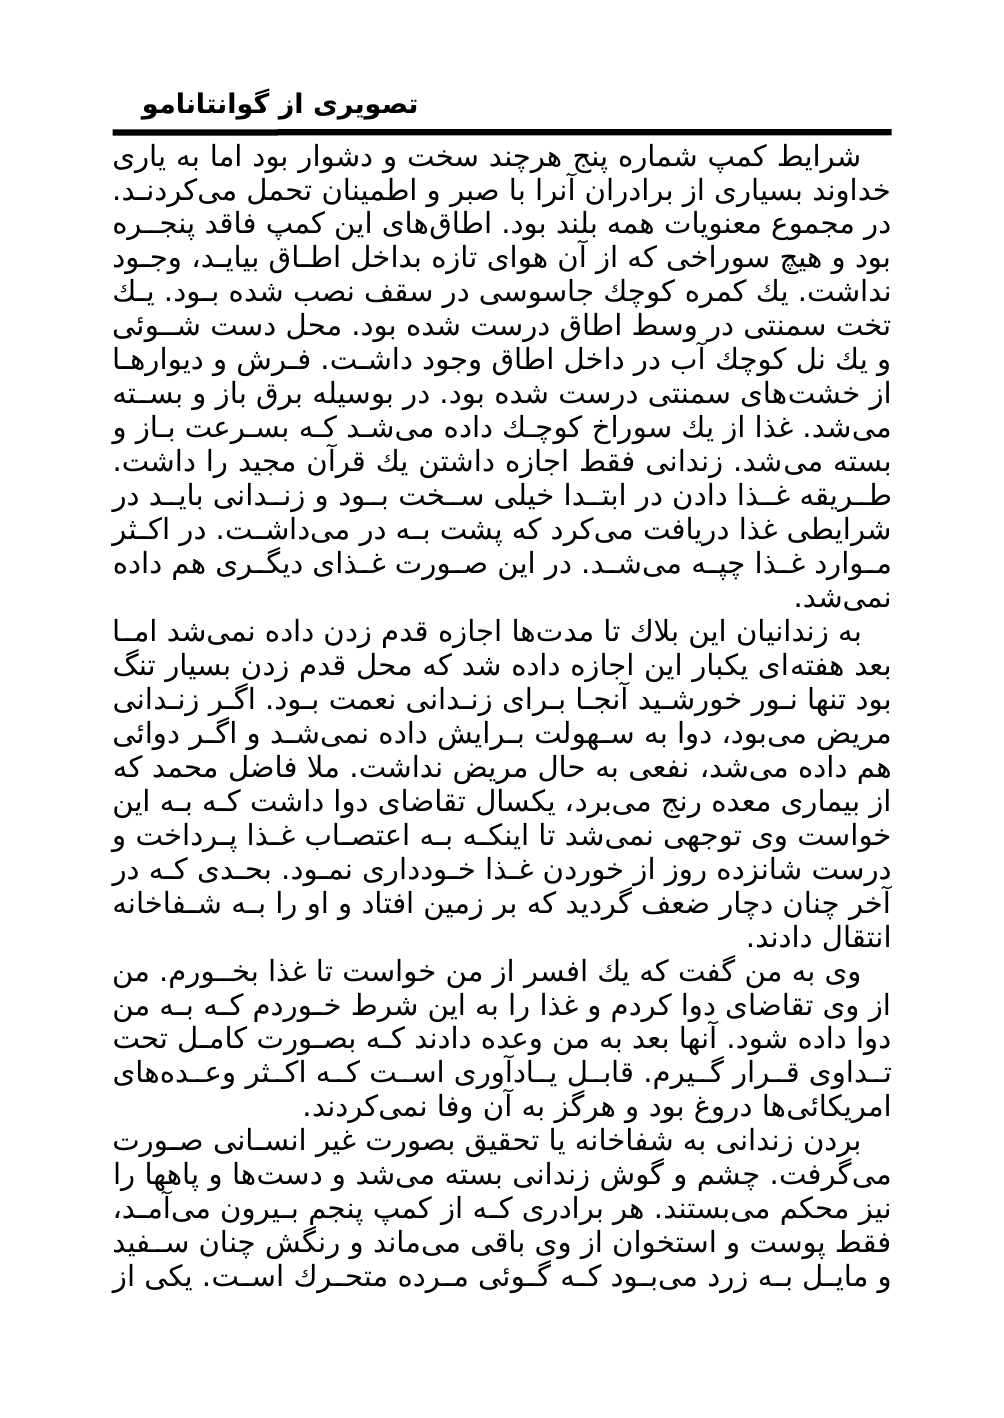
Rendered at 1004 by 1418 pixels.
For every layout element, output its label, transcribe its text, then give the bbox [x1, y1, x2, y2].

text وی به من گفت كه یك افسر از من خواست تا غذا بخورم. من از وی تقاضای دوا كردم و غذا را به این شرط خوردم كه به من دوا داده شود. آنها بعد به من وعده دادند كه بصورت كامل تحت تداوی قرار گیرم. قابل یادآوری است كه اكثر وعده‌های امریكائی‌ها دروغ بود و هرگز به آن وفا نمی‌كردند. [112, 954, 892, 1124]
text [112, 1124, 892, 1293]
text شرایط كمپ شماره پنج هرچند سخت و دشوار بود اما به یاری خداوند بسیاری از برادران آنرا با صبر و اطمینان تحمل می‌كردند. در مجموع معنویات همه بلند بود. اطاق‌های این كمپ فاقد پنجره بود و هیچ سوراخی كه از آن هوای تازه بداخل اطاق بیاید،‌ وجود نداشت. یك كمره‌ كوچك جاسوسی در سقف نصب شده بود. یك تخت سمنتی در وسط اطاق درست شده بود. محل دست شوئی و یك نل كوچك آب در داخل اطاق وجود داشت. فرش و دیوار‌ها از خشت‌های سمنتی درست شده بود. در بوسیله‌ برق باز و بسته می‌شد. غذا از یك سوراخ كوچك داده می‌شد كه بسرعت باز و بسته می‌شد. زندانی فقط اجازه داشتن یك قرآن مجید را داشت. طریقه‌ غذا دادن در ابتدا خیلی سخت بود و زندانی باید در شرایطی غذا دریافت می‌كرد كه پشت به در می‌داشت. در اكثر موارد غذا چپه می‌شد. در این صورت غذای دیگری هم داده نمی‌شد. [112, 139, 892, 614]
text به زندانیان این بلاك تا مدت‌ها اجازه‌ قدم زدن داده نمی‌شد اما بعد هفته‌ای یكبار این اجازه داده شد كه محل قدم زدن بسیار تنگ بود تنها نور خورشید آنجا برای زندانی نعمت بود. اگر زندانی مریض می‌بود، دوا به سهولت برایش داده نمی‌شد و اگر دوائی هم داده می‌شد،‌ نفعی به حال مریض نداشت. ملا فاضل محمد كه از بیماری معده رنج می‌برد‌، یكسال تقاضای دوا داشت كه به این خواست وی توجهی نمی‌شد تا اینكه به اعتصاب غذا پرداخت و درست شانزده روز از خوردن غذا خودداری نمود. بحدی كه در آخر چنان دچار ضعف گردید كه بر زمین افتاد و او را به شفاخانه انتقال دادند. [112, 614, 892, 954]
